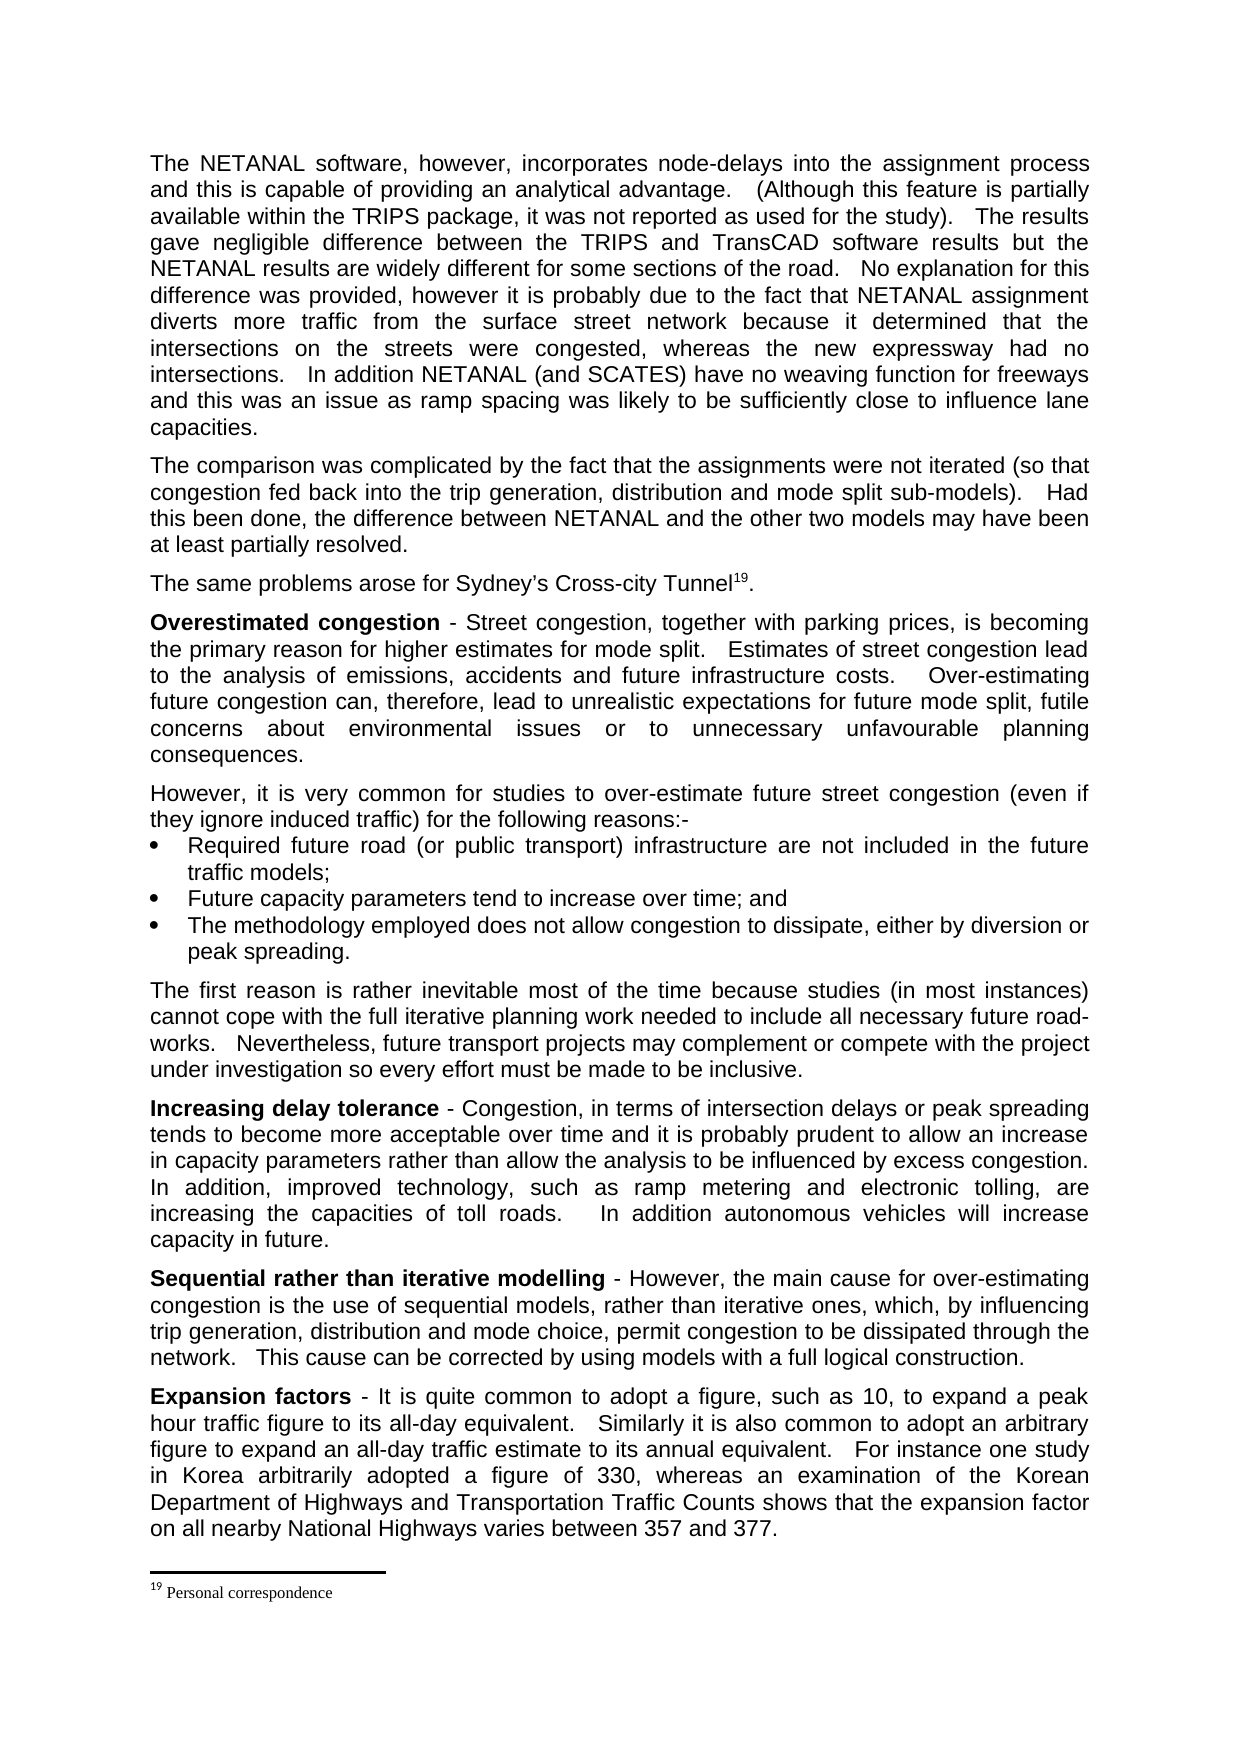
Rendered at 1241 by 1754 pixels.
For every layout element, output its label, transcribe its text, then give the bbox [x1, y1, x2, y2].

text The NETANAL software, however, incorporates node-delays into the assignment process and this is capable of providing an analytical advantage. (Although this feature is partially available within the TRIPS package, it was not reported as used for the study). The results gave negligible difference between the TRIPS and TransCAD software results but the NETANAL results are widely different for some sections of the road. No explanation for this difference was provided, however it is probably due to the fact that NETANAL assignment diverts more traffic from the surface street network because it determined that the intersections on the streets were congested, whereas the new expressway had no intersections. In addition NETANAL (and SCATES) have no weaving function for freeways and this was an issue as ramp spacing was likely to be sufficiently close to influence lane capacities. [150, 150, 1090, 440]
text However, it is very common for studies to over-estimate future street congestion (even if they ignore induced traffic) for the following reasons:- [150, 780, 1090, 832]
list Required future road (or public transport) infrastructure are not included in the future traffic models; [150, 832, 1090, 885]
text Expansion factors - It is quite common to adopt a figure, such as 10, to expand a peak hour traffic figure to its all-day equivalent. Similarly it is also common to adopt an arbitrary figure to expand an all-day traffic estimate to its annual equivalent. For instance one study in Korea arbitrarily adopted a figure of 330, whereas an examination of the Korean Department of Highways and Transportation Traffic Counts shows that the expansion factor on all nearby National Highways varies between 357 and 377. [150, 1383, 1090, 1541]
list The methodology employed does not allow congestion to dissipate, either by diversion or peak spreading. [150, 912, 1090, 964]
text The comparison was complicated by the fact that the assignments were not iterated (so that congestion fed back into the trip generation, distribution and mode split sub-models). Had this been done, the difference between NETANAL and the other two models may have been at least partially resolved. [150, 452, 1090, 558]
text Sequential rather than iterative modelling - However, the main cause for over-estimating congestion is the use of sequential models, rather than iterative ones, which, by influencing trip generation, distribution and mode choice, permit congestion to be dissipated through the network. This cause can be corrected by using models with a full logical construction. [150, 1265, 1090, 1371]
text Increasing delay tolerance - Congestion, in terms of intersection delays or peak spreading tends to become more acceptable over time and it is probably prudent to allow an increase in capacity parameters rather than allow the analysis to be influenced by excess congestion. In addition, improved technology, such as ramp metering and electronic tolling, are increasing the capacities of toll roads. In addition autonomous vehicles will increase capacity in future. [150, 1095, 1090, 1253]
list Future capacity parameters tend to increase over time; and [150, 885, 1090, 912]
text The first reason is rather inevitable most of the time because studies (in most instances) cannot cope with the full iterative planning work needed to include all necessary future road-works. Nevertheless, future transport projects may complement or compete with the project under investigation so every effort must be made to be inclusive. [150, 977, 1090, 1082]
text The same problems arose for Sydney’s Cross-city Tunnel. [150, 570, 1090, 597]
text Overestimated congestion - Street congestion, together with parking prices, is becoming the primary reason for higher estimates for mode split. Estimates of street congestion lead to the analysis of emissions, accidents and future infrastructure costs. Over-estimating future congestion can, therefore, lead to unrealistic expectations for future mode split, futile concerns about environmental issues or to unnecessary unfavourable planning consequences. [150, 609, 1090, 767]
